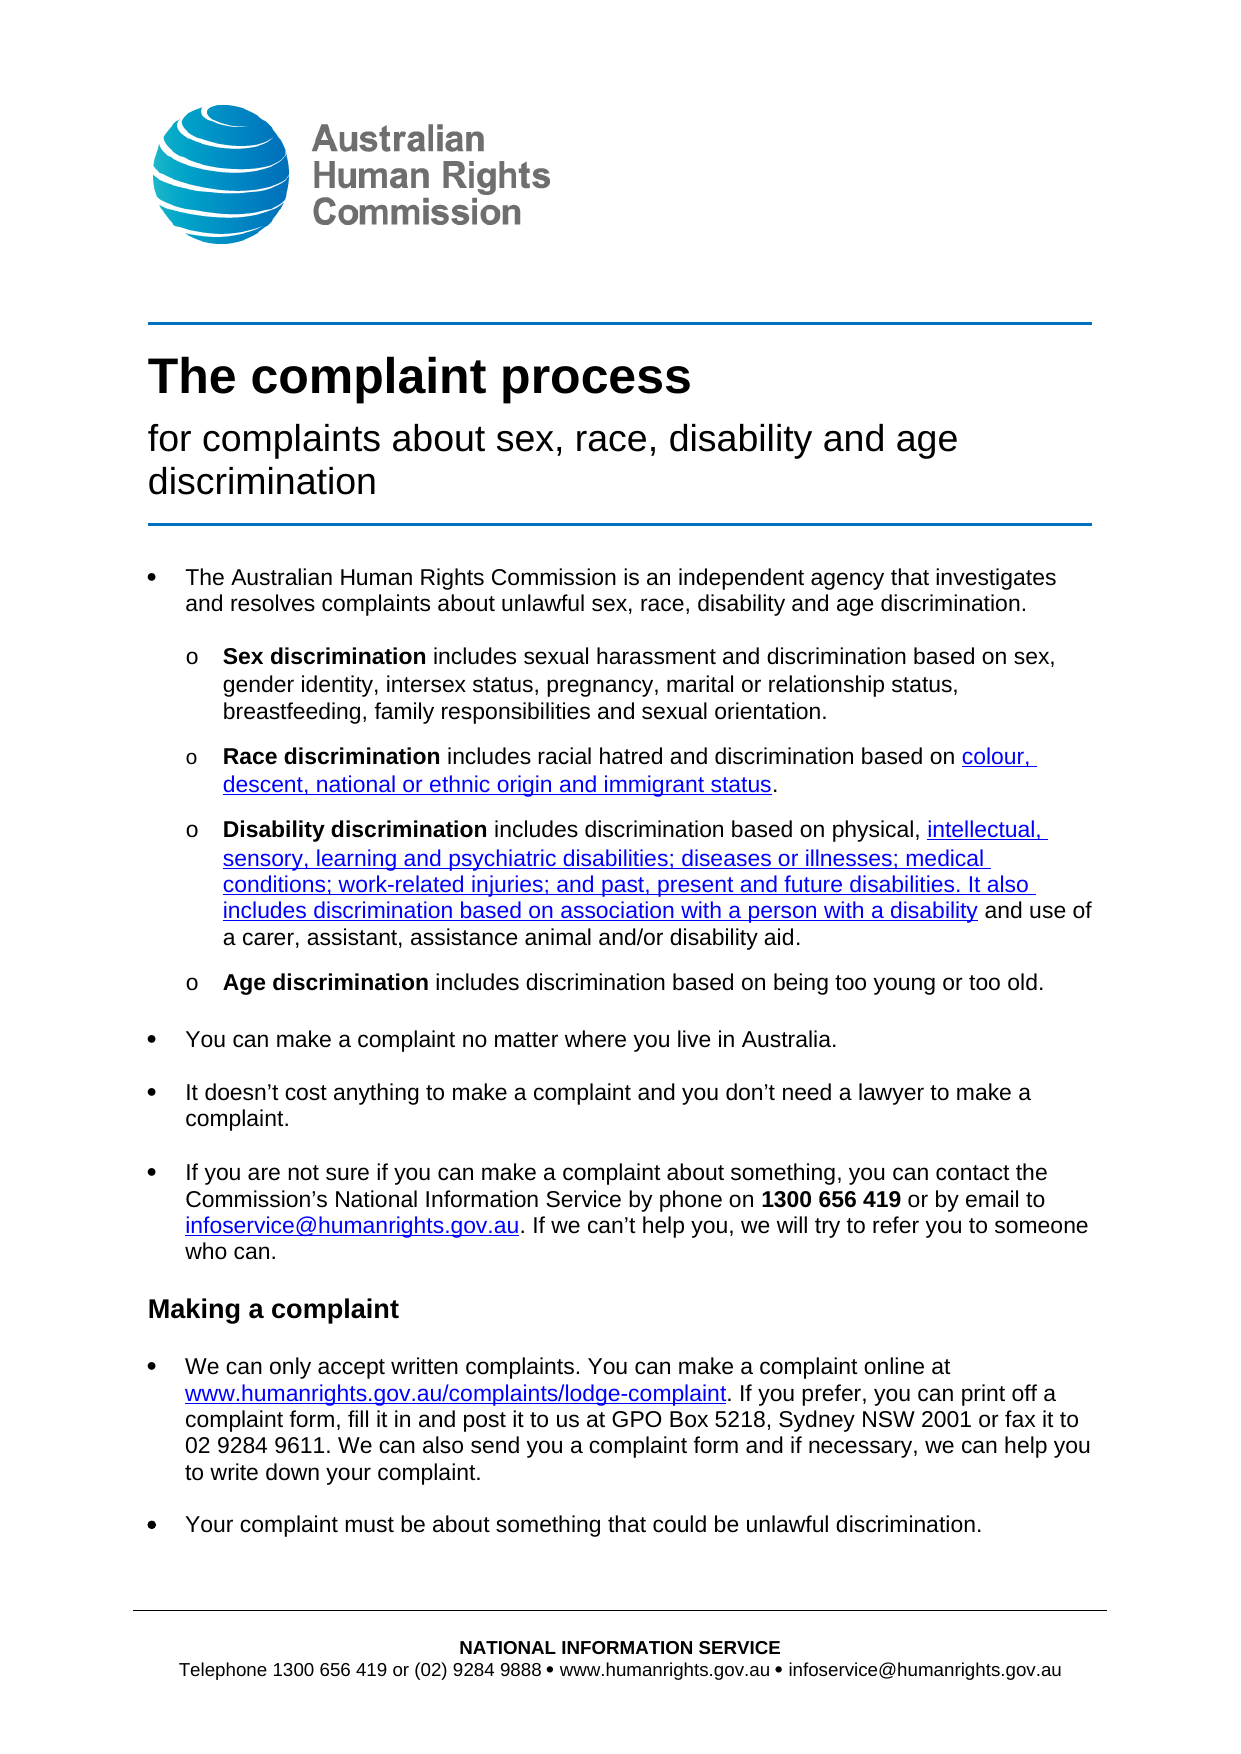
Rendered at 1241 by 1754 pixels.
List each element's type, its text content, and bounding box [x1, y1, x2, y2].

list We can only accept written complaints. You can make a complaint online at www.humanrights.gov.au/complaints/lodge-complaint. If you prefer, you can print off a complaint form, fill it in and post it to us at GPO Box 5218, Sydney NSW 2001 or fax it to 02 9284 9611. We can also send you a complaint form and if necessary, we can help you to write down your complaint. [148, 1353, 1092, 1485]
list Race discrimination includes racial hatred and discrimination based on colour, descent, national or ethnic origin and immigrant status. [185, 743, 1092, 797]
list Sex discrimination includes sexual harassment and discrimination based on sex, gender identity, intersex status, pregnancy, marital or relationship status, breastfeeding, family responsibilities and sexual orientation. [185, 643, 1092, 724]
list If you are not sure if you can make a complaint about something, you can contact the Commission’s National Information Service by phone on 1300 656 419 or by email to infoservice@humanrights.gov.au. If we can’t help you, we will try to refer you to someone who can. [148, 1159, 1092, 1264]
subtitle Making a complaint [148, 1293, 1092, 1324]
list Age discrimination includes discrimination based on being too young or too old. [185, 969, 1092, 998]
list Your complaint must be about something that could be unlawful discrimination. [148, 1511, 1092, 1538]
list It doesn’t cost anything to make a complaint and you don’t need a lawyer to make a complaint. [148, 1078, 1092, 1131]
title for complaints about sex, race, disability and age discrimination [148, 392, 1092, 523]
list You can make a complaint no matter where you live in Australia. [148, 1026, 1092, 1052]
picture [147, 98, 553, 248]
title The complaint process [148, 325, 1092, 392]
list The Australian Human Rights Commission is an independent agency that investigates and resolves complaints about unlawful sex, race, disability and age discrimination. [148, 564, 1092, 617]
list Disability discrimination includes discrimination based on physical, intellectual, sensory, learning and psychiatric disabilities; diseases or illnesses; medical conditions; work-related injuries; and past, present and future disabilities. It also includes discrimination based on association with a person with a disability and use of a carer, assistant, assistance animal and/or disability aid. [185, 816, 1092, 950]
